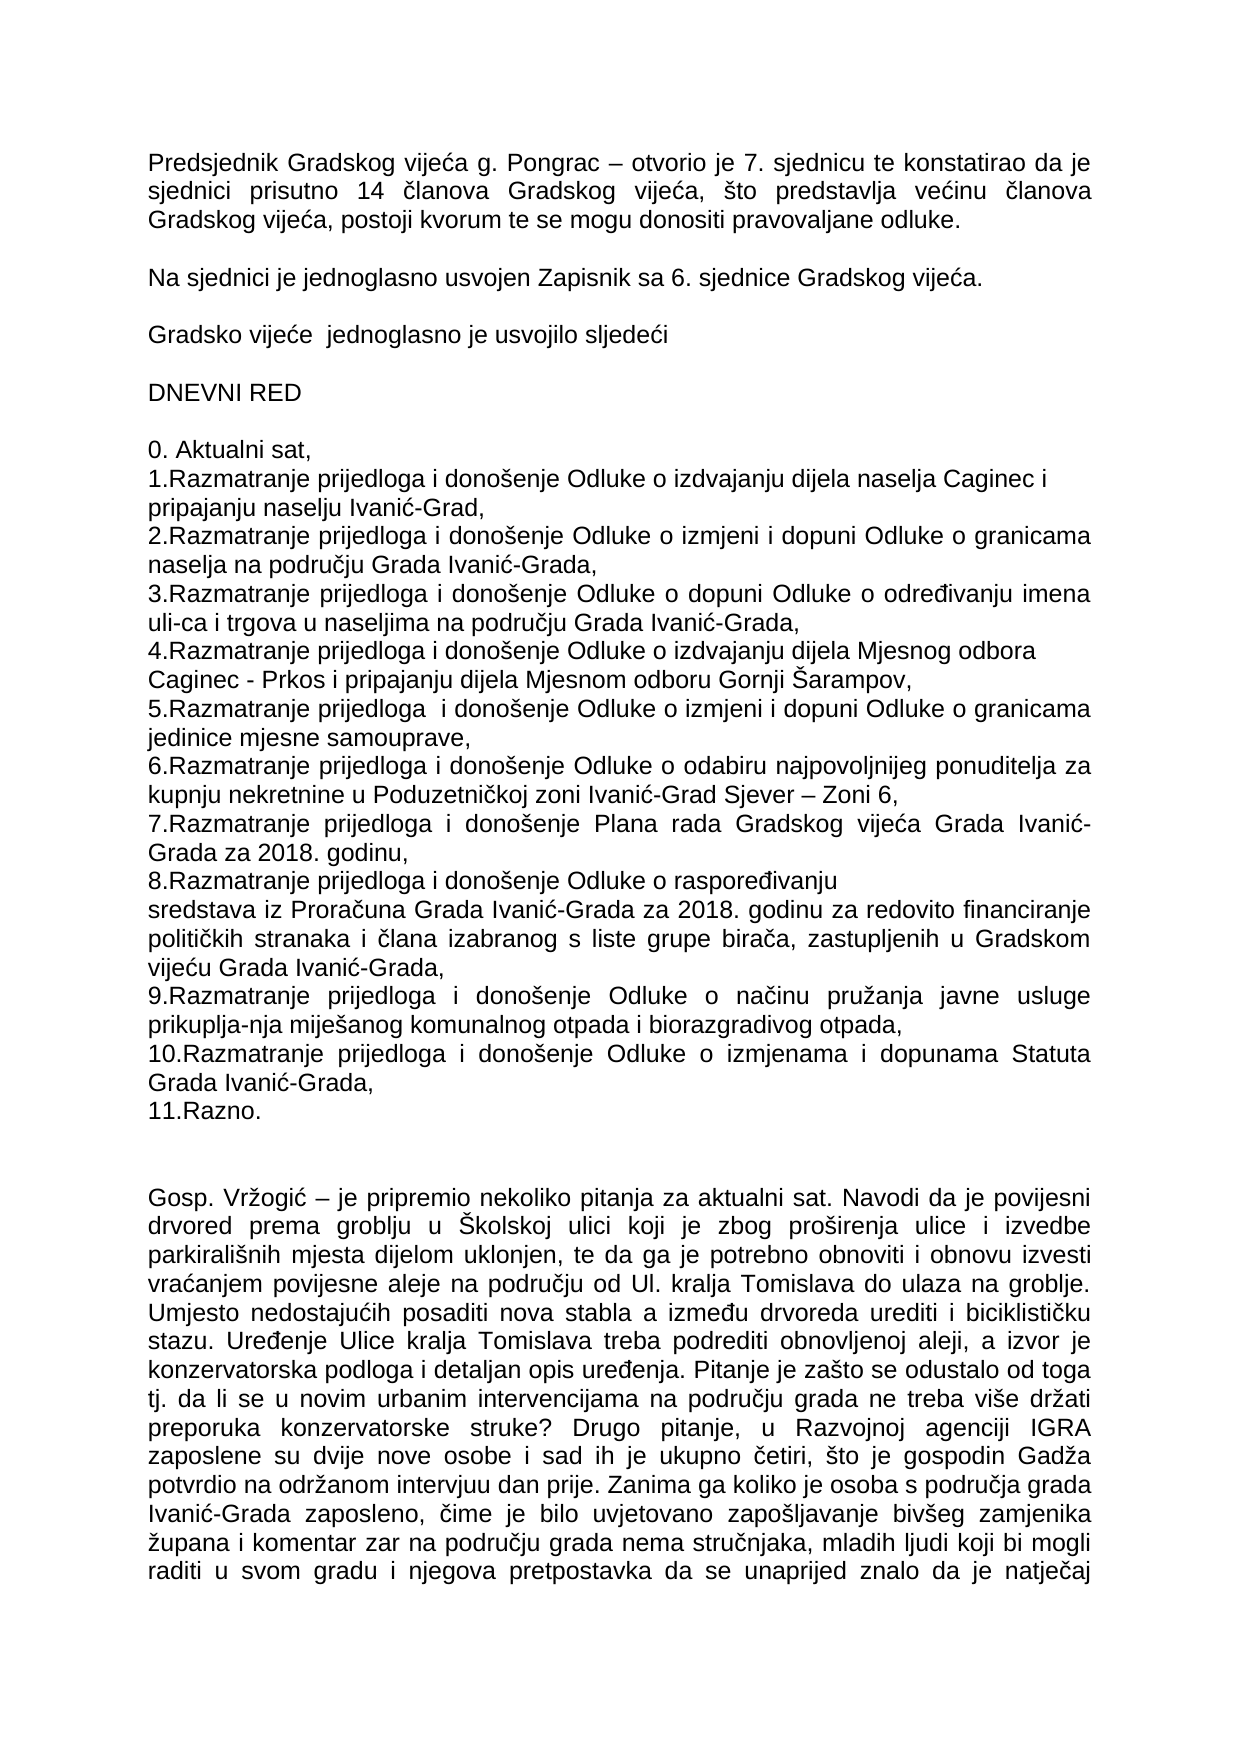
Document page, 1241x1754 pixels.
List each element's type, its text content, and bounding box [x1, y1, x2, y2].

text 2.Razmatranje prijedloga i donošenje Odluke o izmjeni i dopuni Odluke o granicama naselja na području Grada Ivanić-Grada, [148, 521, 1093, 579]
text 9.Razmatranje prijedloga i donošenje Odluke o načinu pružanja javne usluge prikuplja-nja miješanog komunalnog otpada i biorazgradivog otpada, [148, 981, 1093, 1039]
text Gradsko vijeće jednoglasno je usvojilo sljedeći [148, 320, 1093, 349]
text 6.Razmatranje prijedloga i donošenje Odluke o odabiru najpovoljnijeg ponuditelja za kupnju nekretnine u Poduzetničkoj zoni Ivanić-Grad Sjever – Zoni 6, [148, 751, 1093, 809]
text Na sjednici je jednoglasno usvojen Zapisnik sa 6. sjednice Gradskog vijeća. [148, 263, 1093, 291]
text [148, 1183, 1093, 1585]
text DNEVNI RED [148, 378, 1093, 406]
text 5.Razmatranje prijedloga i donošenje Odluke o izmjeni i dopuni Odluke o granicama jedinice mjesne samouprave, [148, 694, 1093, 751]
text 10.Razmatranje prijedloga i donošenje Odluke o izmjenama i dopunama Statuta Grada Ivanić-Grada, [148, 1039, 1093, 1096]
text 7.Razmatranje prijedloga i donošenje Plana rada Gradskog vijeća Grada Ivanić-Grada za 2018. godinu, [148, 809, 1093, 866]
text Predsjednik Gradskog vijeća g. Pongrac – otvorio je 7. sjednicu te konstatirao da je sjednici prisutno 14 članova Gradskog vijeća, što predstavlja većinu članova Gradskog vijeća, postoji kvorum te se mogu donositi pravovaljane odluke. [148, 148, 1093, 234]
text Caginec - Prkos i pripajanju dijela Mjesnom odboru Gornji Šarampov, [148, 665, 1093, 694]
text 1.Razmatranje prijedloga i donošenje Odluke o izdvajanju dijela naselja Caginec i [148, 464, 1093, 493]
text pripajanju naselju Ivanić-Grad, [148, 493, 1093, 521]
text 4.Razmatranje prijedloga i donošenje Odluke o izdvajanju dijela Mjesnog odbora [148, 636, 1093, 665]
text 11.Razno. [148, 1096, 1093, 1125]
text 0. Aktualni sat, [148, 435, 1093, 464]
text 3.Razmatranje prijedloga i donošenje Odluke o dopuni Odluke o određivanju imena uli-ca i trgova u naseljima na području Grada Ivanić-Grada, [148, 579, 1093, 636]
text 8.Razmatranje prijedloga i donošenje Odluke o raspoređivanju [148, 866, 1093, 895]
text sredstava iz Proračuna Grada Ivanić-Grada za 2018. godinu za redovito financiranje političkih stranaka i člana izabranog s liste grupe birača, zastupljenih u Gradskom vijeću Grada Ivanić-Grada, [148, 895, 1093, 981]
